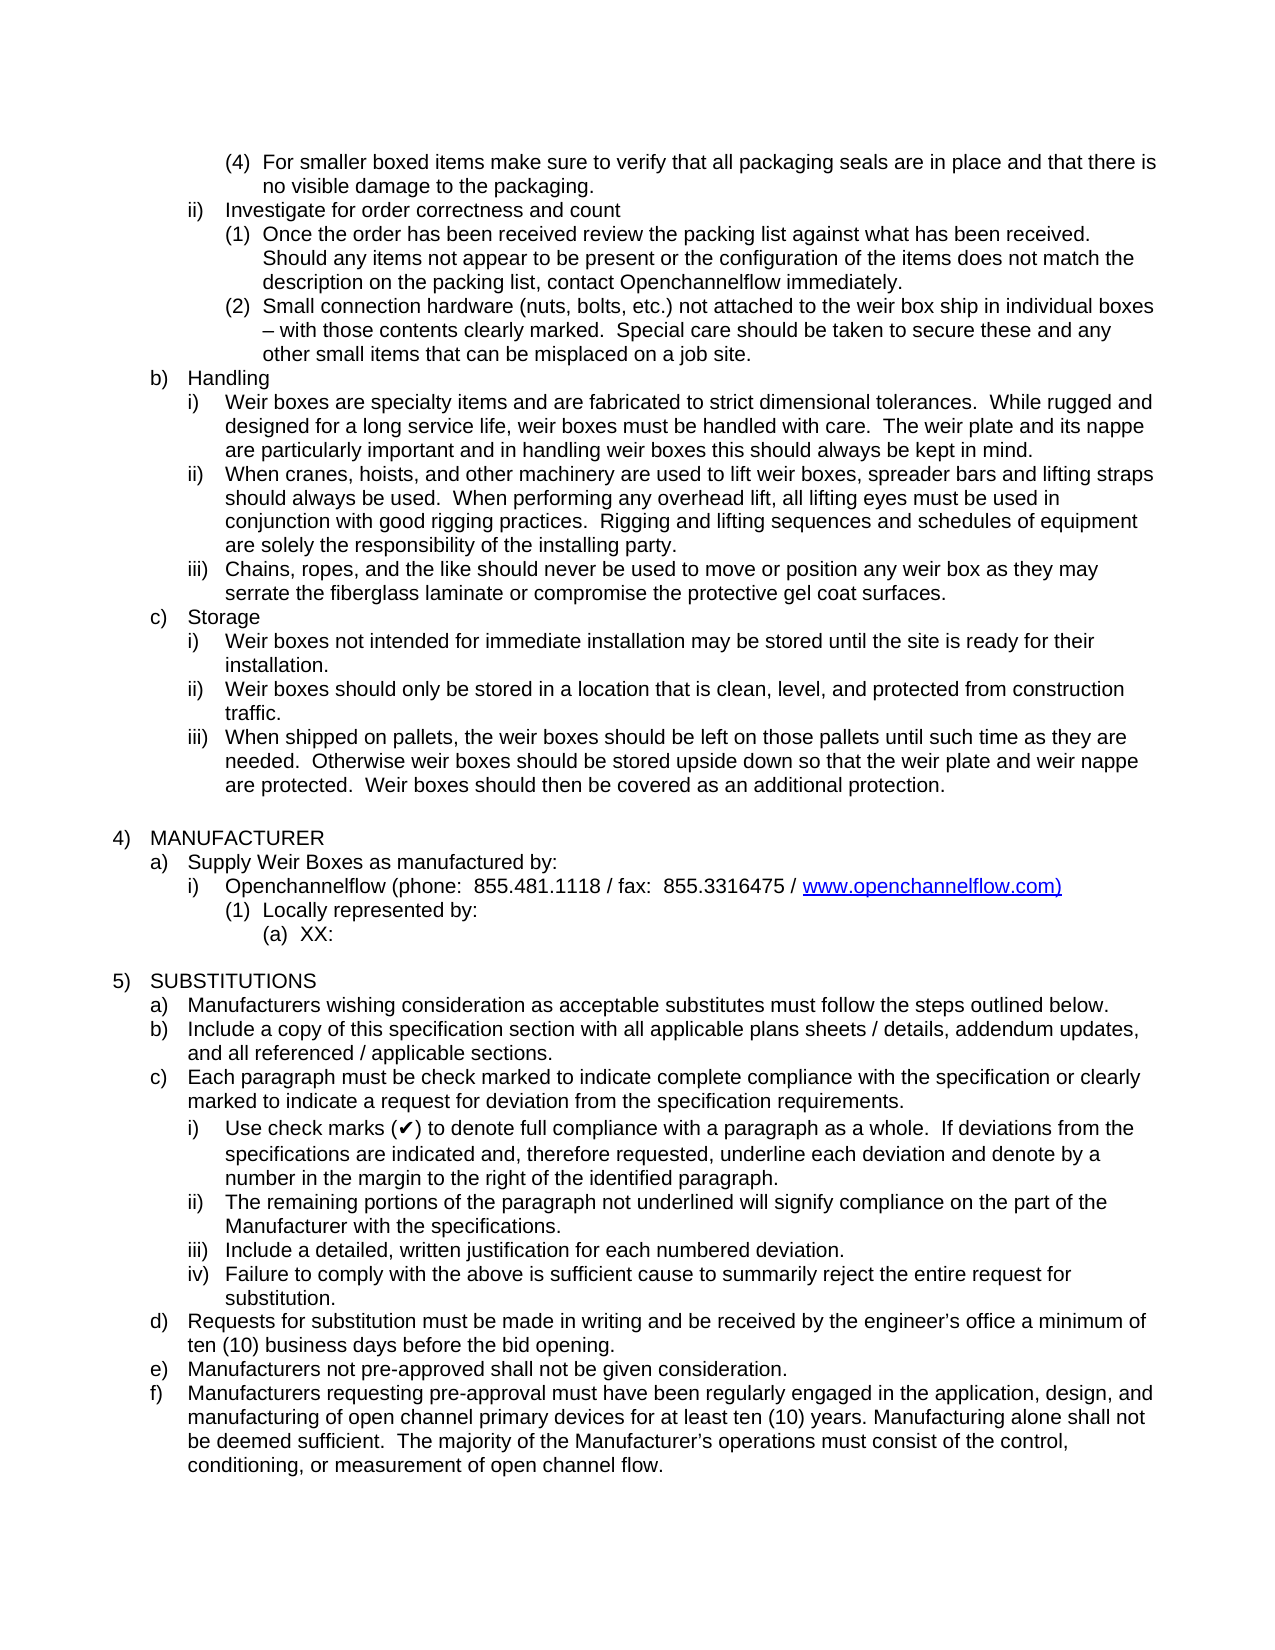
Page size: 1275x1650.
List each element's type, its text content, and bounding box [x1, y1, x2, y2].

list Manufacturers requesting pre-approval must have been regularly engaged in the application, design, and manufacturing of open channel primary devices for at least ten (10) years. Manufacturing alone shall not be deemed sufficient. The majority of the Manufacturer’s operations must consist of the control, conditioning, or measurement of open channel flow. [150, 1381, 1162, 1477]
list When shipped on pallets, the weir boxes should be left on those pallets until such time as they are needed. Otherwise weir boxes should be stored upside down so that the weir plate and weir nappe are protected. Weir boxes should then be covered as an additional protection. [187, 725, 1162, 797]
list Requests for substitution must be made in writing and be received by the engineer’s office a minimum of ten (10) business days before the bid opening. [150, 1309, 1162, 1357]
list Chains, ropes, and the like should never be used to move or position any weir box as they may serrate the fiberglass laminate or compromise the protective gel coat surfaces. [187, 557, 1162, 605]
list Manufacturers not pre-approved shall not be given consideration. [150, 1357, 1162, 1381]
list Once the order has been received review the packing list against what has been received. Should any items not appear to be present or the configuration of the items does not match the description on the packing list, contact Openchannelflow immediately. [225, 222, 1162, 294]
list Locally represented by: [225, 897, 1162, 921]
list Manufacturers wishing consideration as acceptable substitutes must follow the steps outlined below. [150, 993, 1162, 1017]
list Investigate for order correctness and count [187, 198, 1162, 222]
list When cranes, hoists, and other machinery are used to lift weir boxes, spreader bars and lifting straps should always be used. When performing any overhead lift, all lifting eyes must be used in conjunction with good rigging practices. Rigging and lifting sequences and schedules of equipment are solely the responsibility of the installing party. [187, 461, 1162, 557]
list For smaller boxed items make sure to verify that all packaging seals are in place and that there is no visible damage to the packaging. [225, 150, 1162, 198]
list Each paragraph must be check marked to indicate complete compliance with the specification or clearly marked to indicate a request for deviation from the specification requirements. [150, 1065, 1162, 1113]
list Include a copy of this specification section with all applicable plans sheets / details, addendum updates, and all referenced / applicable sections. [150, 1017, 1162, 1065]
list Small connection hardware (nuts, bolts, etc.) not attached to the weir box ship in individual boxes – with those contents clearly marked. Special care should be taken to secure these and any other small items that can be misplaced on a job site. [225, 294, 1162, 366]
list Use check marks (✔) to denote full compliance with a paragraph as a whole. If deviations from the specifications are indicated and, therefore requested, underline each deviation and denote by a number in the margin to the right of the identified paragraph. [187, 1113, 1162, 1189]
list Weir boxes are specialty items and are fabricated to strict dimensional tolerances. While rugged and designed for a long service life, weir boxes must be handled with care. The weir plate and its nappe are particularly important and in handling weir boxes this should always be kept in mind. [187, 389, 1162, 461]
list Weir boxes not intended for immediate installation may be stored until the site is ready for their installation. [187, 629, 1162, 677]
list MANUFACTURER [112, 826, 1162, 849]
list Storage [150, 605, 1162, 629]
list Failure to comply with the above is sufficient cause to summarily reject the entire request for substitution. [187, 1261, 1162, 1309]
list The remaining portions of the paragraph not underlined will signify compliance on the part of the Manufacturer with the specifications. [187, 1189, 1162, 1237]
list XX: [262, 921, 1162, 945]
list SUBSTITUTIONS [112, 969, 1162, 993]
list Openchannelflow (phone: 855.481.1118 / fax: 855.3316475 / www.openchannelflow.com) [187, 873, 1162, 897]
list Handling [150, 366, 1162, 389]
list Include a detailed, written justification for each numbered deviation. [187, 1237, 1162, 1261]
list Supply Weir Boxes as manufactured by: [150, 849, 1162, 873]
list Weir boxes should only be stored in a location that is clean, level, and protected from construction traffic. [187, 677, 1162, 725]
